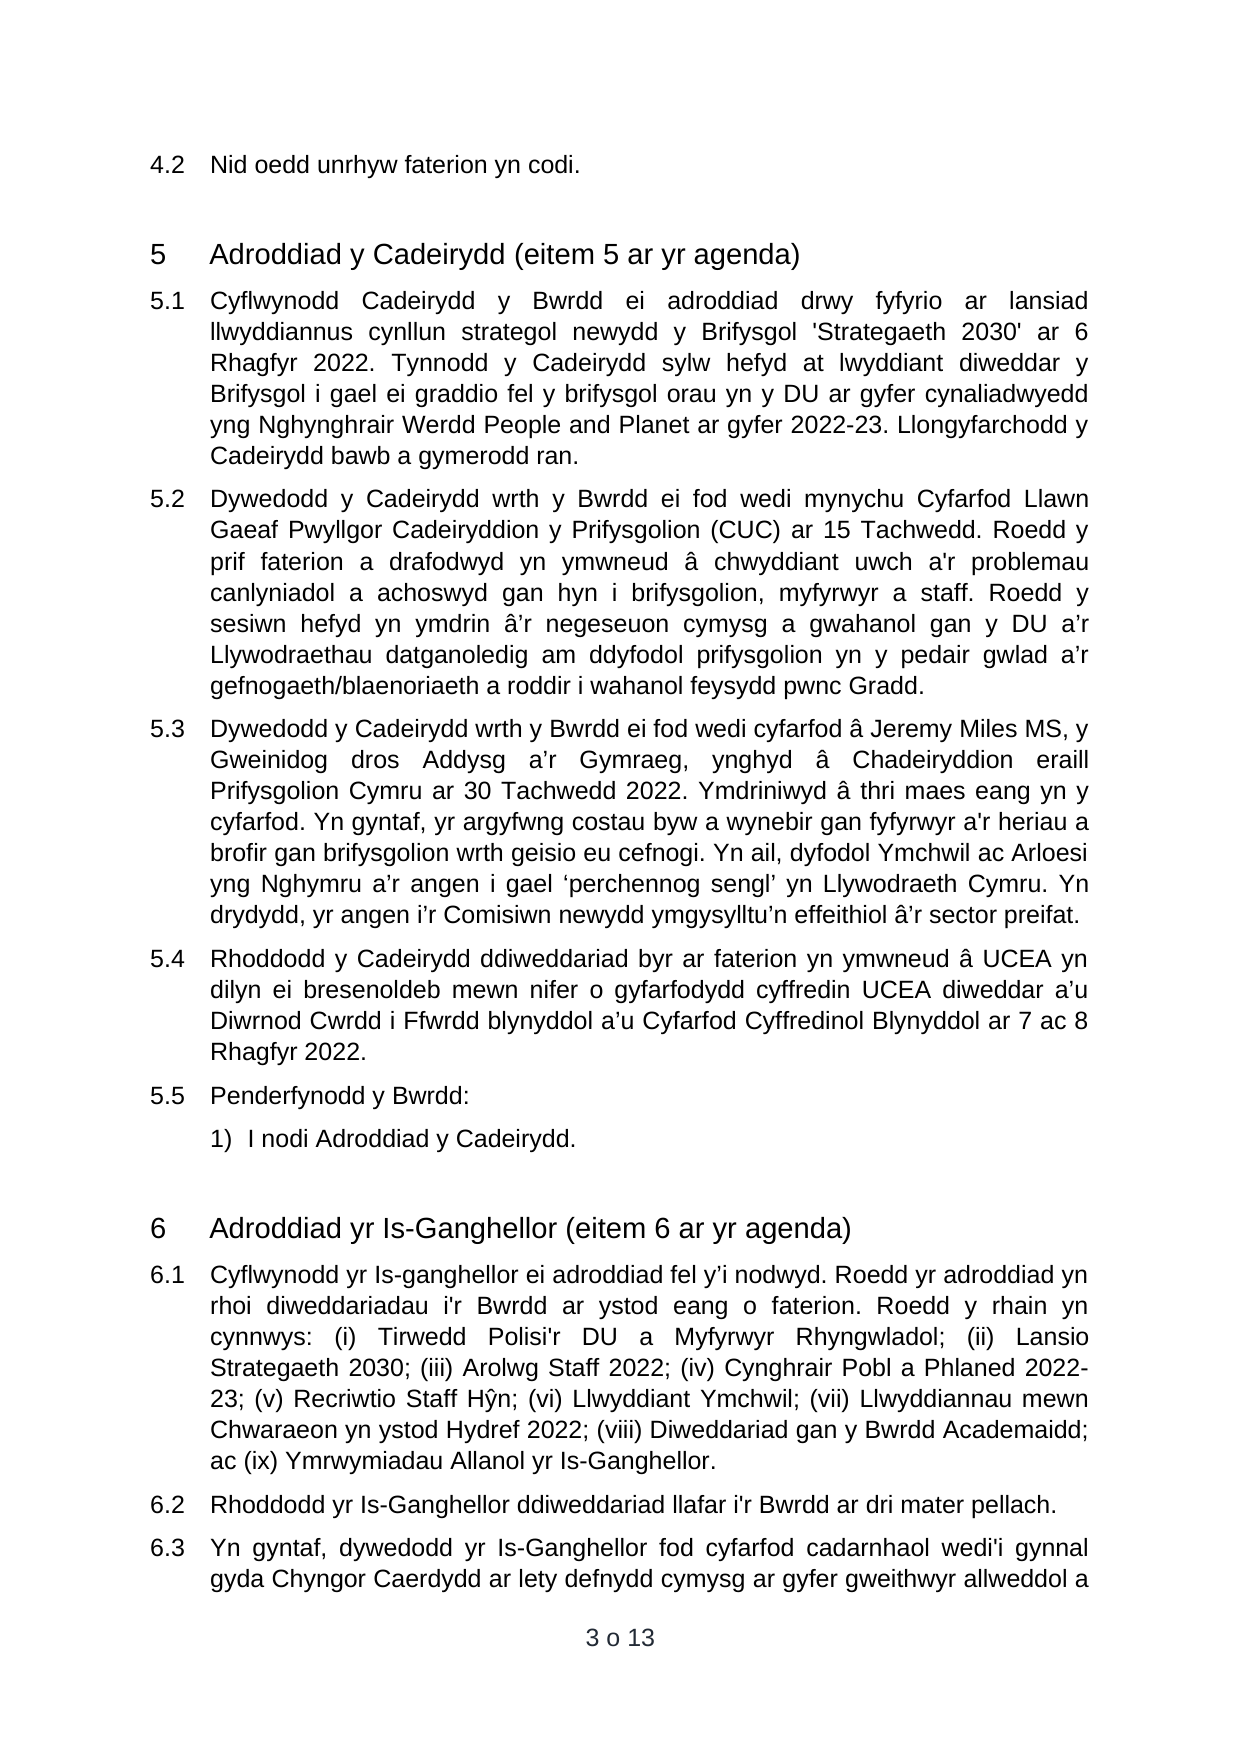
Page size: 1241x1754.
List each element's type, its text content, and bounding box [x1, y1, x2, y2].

subtitle Penderfynodd y Bwrdd: [150, 1081, 1090, 1109]
subtitle Cyflwynodd yr Is-ganghellor ei adroddiad fel y’i nodwyd. Roedd yr adroddiad yn rhoi diweddariadau i'r Bwrdd ar ystod eang o faterion. Roedd y rhain yn cynnwys: (i) Tirwedd Polisi'r DU a Myfyrwyr Rhyngwladol; (ii) Lansio Strategaeth 2030; (iii) Arolwg Staff 2022; (iv) Cynghrair Pobl a Phlaned 2022-23; (v) Recriwtio Staff Hŷn; (vi) Llwyddiant Ymchwil; (vii) Llwyddiannau mewn Chwaraeon yn ystod Hydref 2022; (viii) Diweddariad gan y Bwrdd Academaidd; ac (ix) Ymrwymiadau Allanol yr Is-Ganghellor. [150, 1260, 1090, 1475]
subtitle I nodi Adroddiad y Cadeirydd. [210, 1124, 1090, 1153]
subtitle Adroddiad yr Is-Ganghellor (eitem 6 ar yr agenda) [150, 1211, 1090, 1245]
subtitle Dywedodd y Cadeirydd wrth y Bwrdd ei fod wedi cyfarfod â Jeremy Miles MS, y Gweinidog dros Addysg a’r Gymraeg, ynghyd â Chadeiryddion eraill Prifysgolion Cymru ar 30 Tachwedd 2022. Ymdriniwyd â thri maes eang yn y cyfarfod. Yn gyntaf, yr argyfwng costau byw a wynebir gan fyfyrwyr a'r heriau a brofir gan brifysgolion wrth geisio eu cefnogi. Yn ail, dyfodol Ymchwil ac Arloesi yng Nghymru a’r angen i gael ‘perchennog sengl’ yn Llywodraeth Cymru. Yn drydydd, yr angen i’r Comisiwn newydd ymgysylltu’n effeithiol â’r sector preifat. [150, 714, 1090, 929]
subtitle Adroddiad y Cadeirydd (eitem 5 ar yr agenda) [514, 237, 1090, 271]
subtitle Dywedodd y Cadeirydd wrth y Bwrdd ei fod wedi mynychu Cyfarfod Llawn Gaeaf Pwyllgor Cadeiryddion y Prifysgolion (CUC) ar 15 Tachwedd. Roedd y prif faterion a drafodwyd yn ymwneud â chwyddiant uwch a'r problemau canlyniadol a achoswyd gan hyn i brifysgolion, myfyrwyr a staff. Roedd y sesiwn hefyd yn ymdrin â’r negeseuon cymysg a gwahanol gan y DU a’r Llywodraethau datganoledig am ddyfodol prifysgolion yn y pedair gwlad a’r gefnogaeth/blaenoriaeth a roddir i wahanol feysydd pwnc Gradd. [150, 484, 1090, 699]
subtitle Rhoddodd yr Is-Ganghellor ddiweddariad llafar i'r Bwrdd ar dri mater pellach. [150, 1490, 1090, 1518]
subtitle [150, 1533, 1090, 1593]
subtitle Cyflwynodd Cadeirydd y Bwrdd ei adroddiad drwy fyfyrio ar lansiad llwyddiannus cynllun strategol newydd y Brifysgol 'Strategaeth 2030' ar 6 Rhagfyr 2022. Tynnodd y Cadeirydd sylw hefyd at lwyddiant diweddar y Brifysgol i gael ei graddio fel y brifysgol orau yn y DU ar gyfer cynaliadwyedd yng Nghynghrair Werdd People and Planet ar gyfer 2022-23. Llongyfarchodd y Cadeirydd bawb a gymerodd ran. [150, 286, 1090, 470]
subtitle Adroddiad y Cadeirydd (eitem 5 ar yr agenda) [150, 237, 506, 271]
subtitle 4.2 Nid oedd unrhyw faterion yn codi. [150, 150, 1090, 179]
subtitle Rhoddodd y Cadeirydd ddiweddariad byr ar faterion yn ymwneud â UCEA yn dilyn ei bresenoldeb mewn nifer o gyfarfodydd cyffredin UCEA diweddar a’u Diwrnod Cwrdd i Ffwrdd blynyddol a’u Cyfarfod Cyffredinol Blynyddol ar 7 ac 8 Rhagfyr 2022. [150, 944, 1090, 1066]
